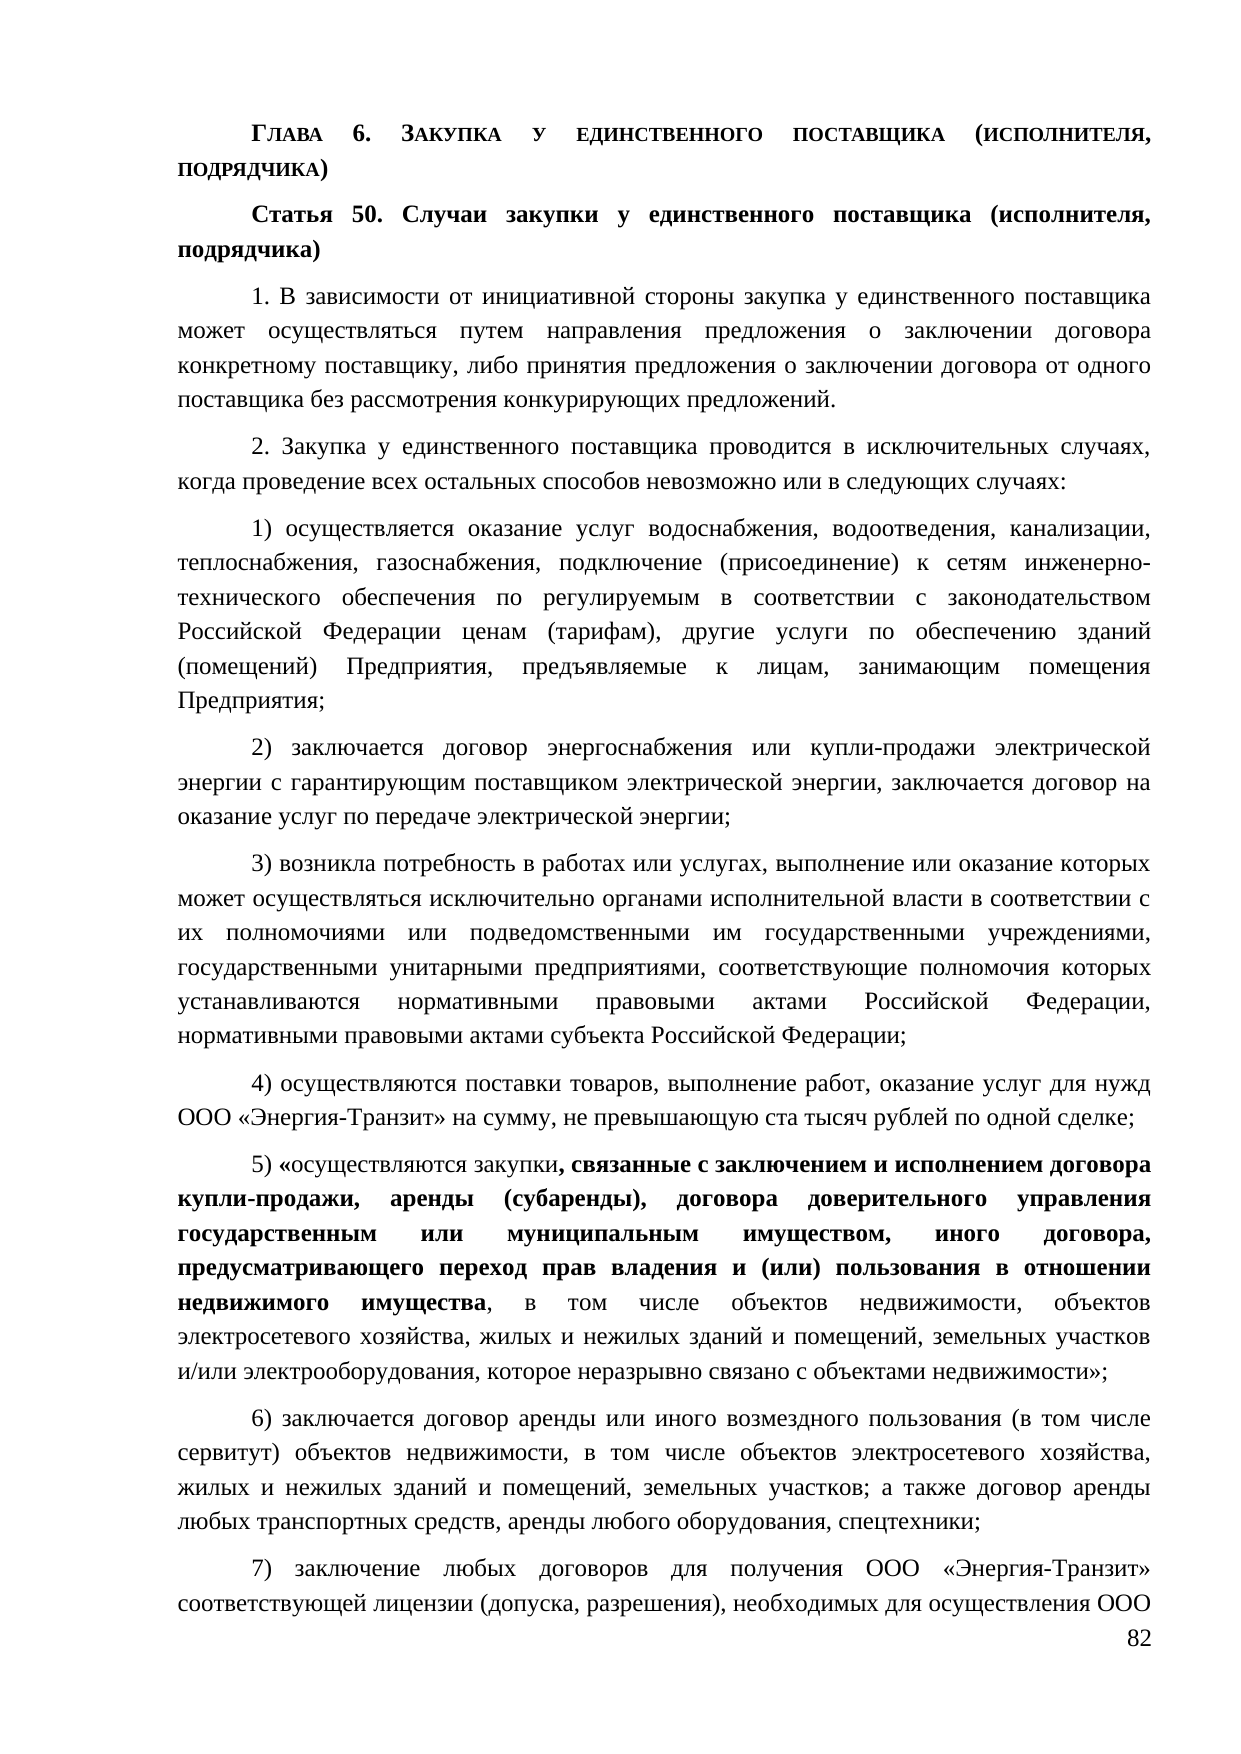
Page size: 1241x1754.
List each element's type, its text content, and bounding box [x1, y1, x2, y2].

subtitle Статья 50. Случаи закупки у единственного поставщика (исполнителя, подрядчика) [177, 199, 1152, 263]
text 2. Закупка у единственного поставщика проводится в исключительных случаях, когда проведение всех остальных способов невозможно или в следующих случаях: [177, 431, 1152, 495]
text 2) заключается договор энергоснабжения или купли-продажи электрической энергии с гарантирующим поставщиком электрической энергии, заключается договор на оказание услуг по передаче электрической энергии; [177, 732, 1152, 830]
text 1) осуществляется оказание услуг водоснабжения, водоотведения, канализации, теплоснабжения, газоснабжения, подключение (присоединение) к сетям инженерно-технического обеспечения по регулируемым в соответствии с законодательством Российской Федерации ценам (тарифам), другие услуги по обеспечению зданий (помещений) Предприятия, предъявляемые к лицам, занимающим помещения Предприятия; [177, 513, 1152, 714]
text 6) заключается договор аренды или иного возмездного пользования (в том числе сервитут) объектов недвижимости, в том числе объектов электросетевого хозяйства, жилых и нежилых зданий и помещений, земельных участков; а также договор аренды любых транспортных средств, аренды любого оборудования, спецтехники; [177, 1403, 1152, 1535]
text 5) «осуществляются закупки, связанные с заключением и исполнением договора купли-продажи, аренды (субаренды), договора доверительного управления государственным или муниципальным имуществом, иного договора, предусматривающего переход прав владения и (или) пользования в отношении недвижимого имущества, в том числе объектов недвижимости, объектов электросетевого хозяйства, жилых и нежилых зданий и помещений, земельных участков и/или электрооборудования, которое неразрывно связано с объектами недвижимости»; [177, 1149, 1152, 1385]
text 4) осуществляются поставки товаров, выполнение работ, оказание услуг для нужд ООО «Энергия-Транзит» на сумму, не превышающую ста тысяч рублей по одной сделке; [177, 1068, 1152, 1131]
text 1. В зависимости от инициативной стороны закупка у единственного поставщика может осуществляться путем направления предложения о заключении договора конкретному поставщику, либо принятия предложения о заключении договора от одного поставщика без рассмотрения конкурирующих предложений. [177, 281, 1152, 413]
subtitle Глава 6. Закупка у единственного поставщика (исполнителя, подрядчика) [177, 118, 1152, 181]
text 3) возникла потребность в работах или услугах, выполнение или оказание которых может осуществляться исключительно органами исполнительной власти в соответствии с их полномочиями или подведомственными им государственными учреждениями, государственными унитарными предприятиями, соответствующие полномочия которых устанавливаются нормативными правовыми актами Российской Федерации, нормативными правовыми актами субъекта Российской Федерации; [177, 848, 1152, 1049]
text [177, 1553, 1152, 1617]
